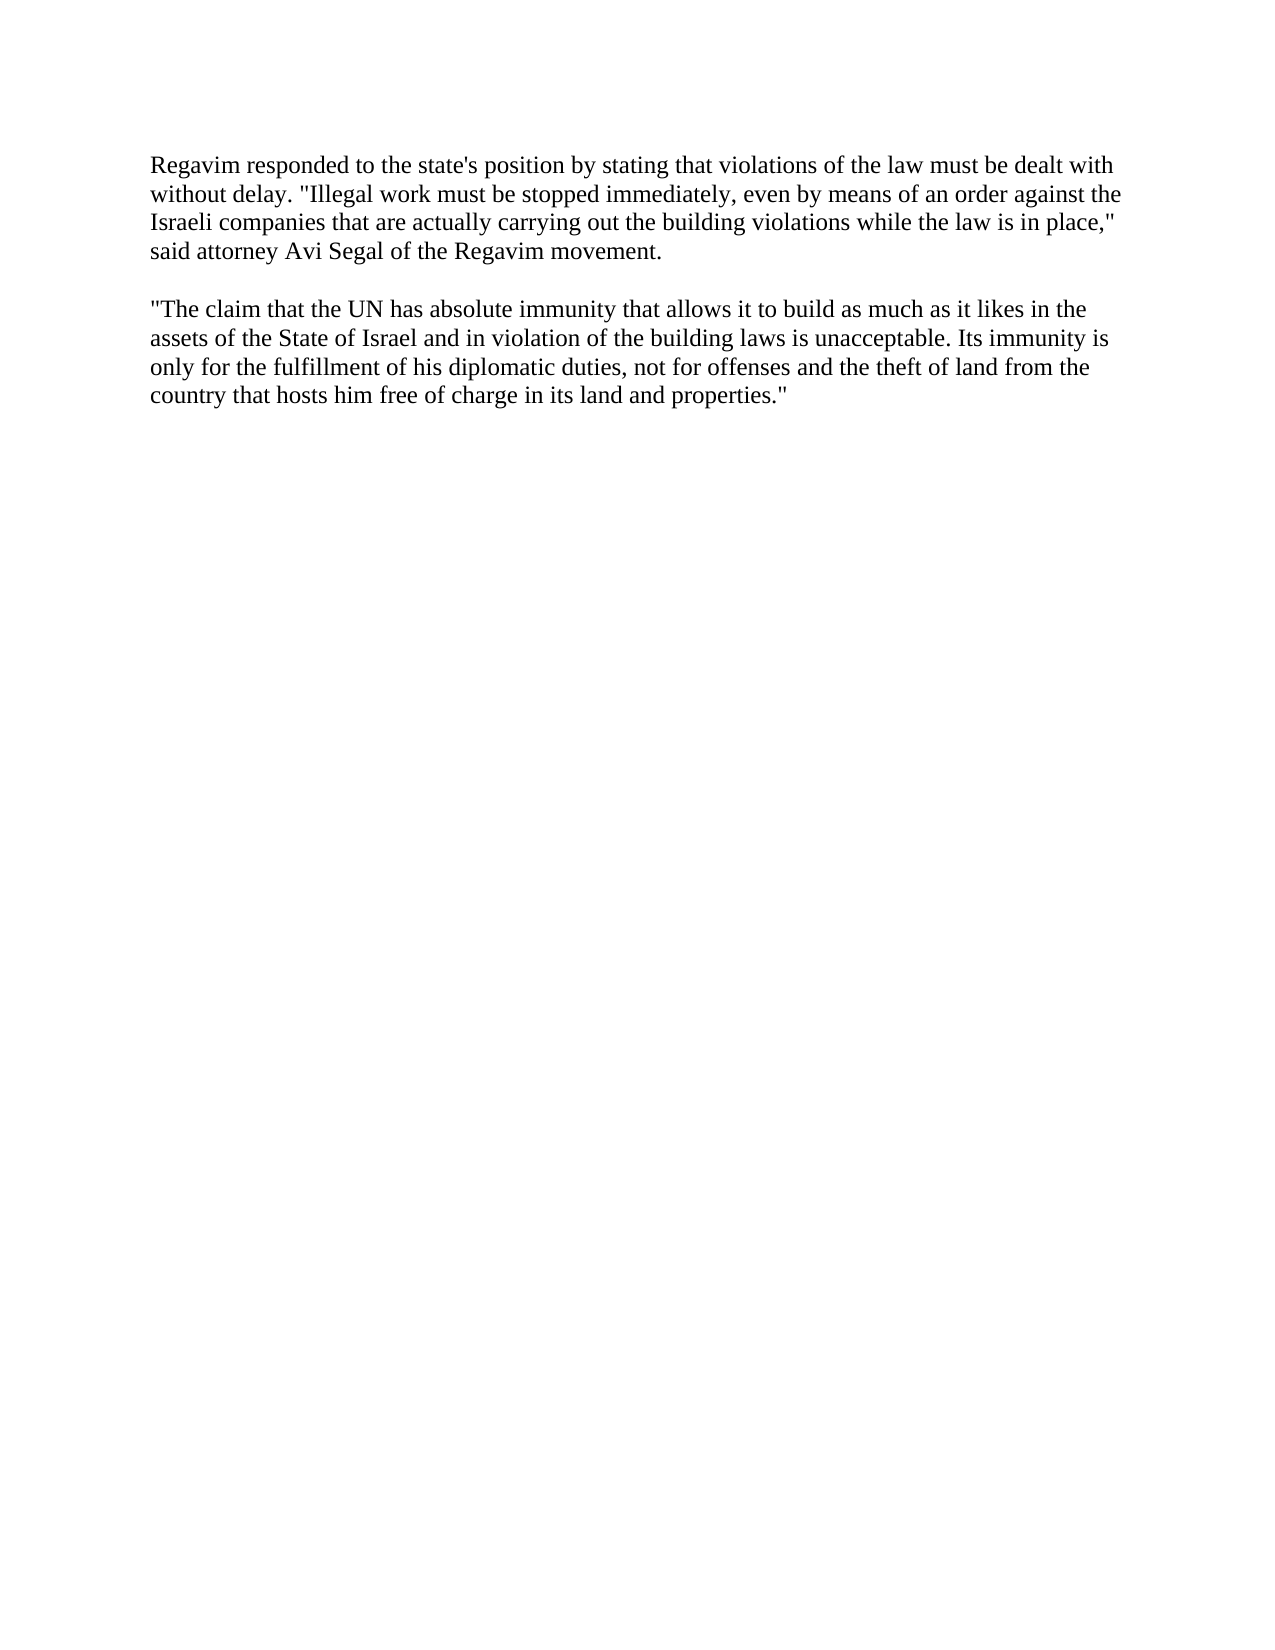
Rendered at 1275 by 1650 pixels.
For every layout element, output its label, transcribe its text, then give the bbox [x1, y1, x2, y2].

text "The claim that the UN has absolute immunity that allows it to build as much as it likes in the assets of the State of Israel and in violation of the building laws is unacceptable. Its immunity is only for the fulfillment of his diplomatic duties, not for offenses and the theft of land from the country that hosts him free of charge in its land and properties." [150, 294, 1125, 409]
text Regavim responded to the state's position by stating that violations of the law must be dealt with without delay. "Illegal work must be stopped immediately, even by means of an order against the Israeli companies that are actually carrying out the building violations while the law is in place," said attorney Avi Segal of the Regavim movement. [150, 150, 1125, 265]
